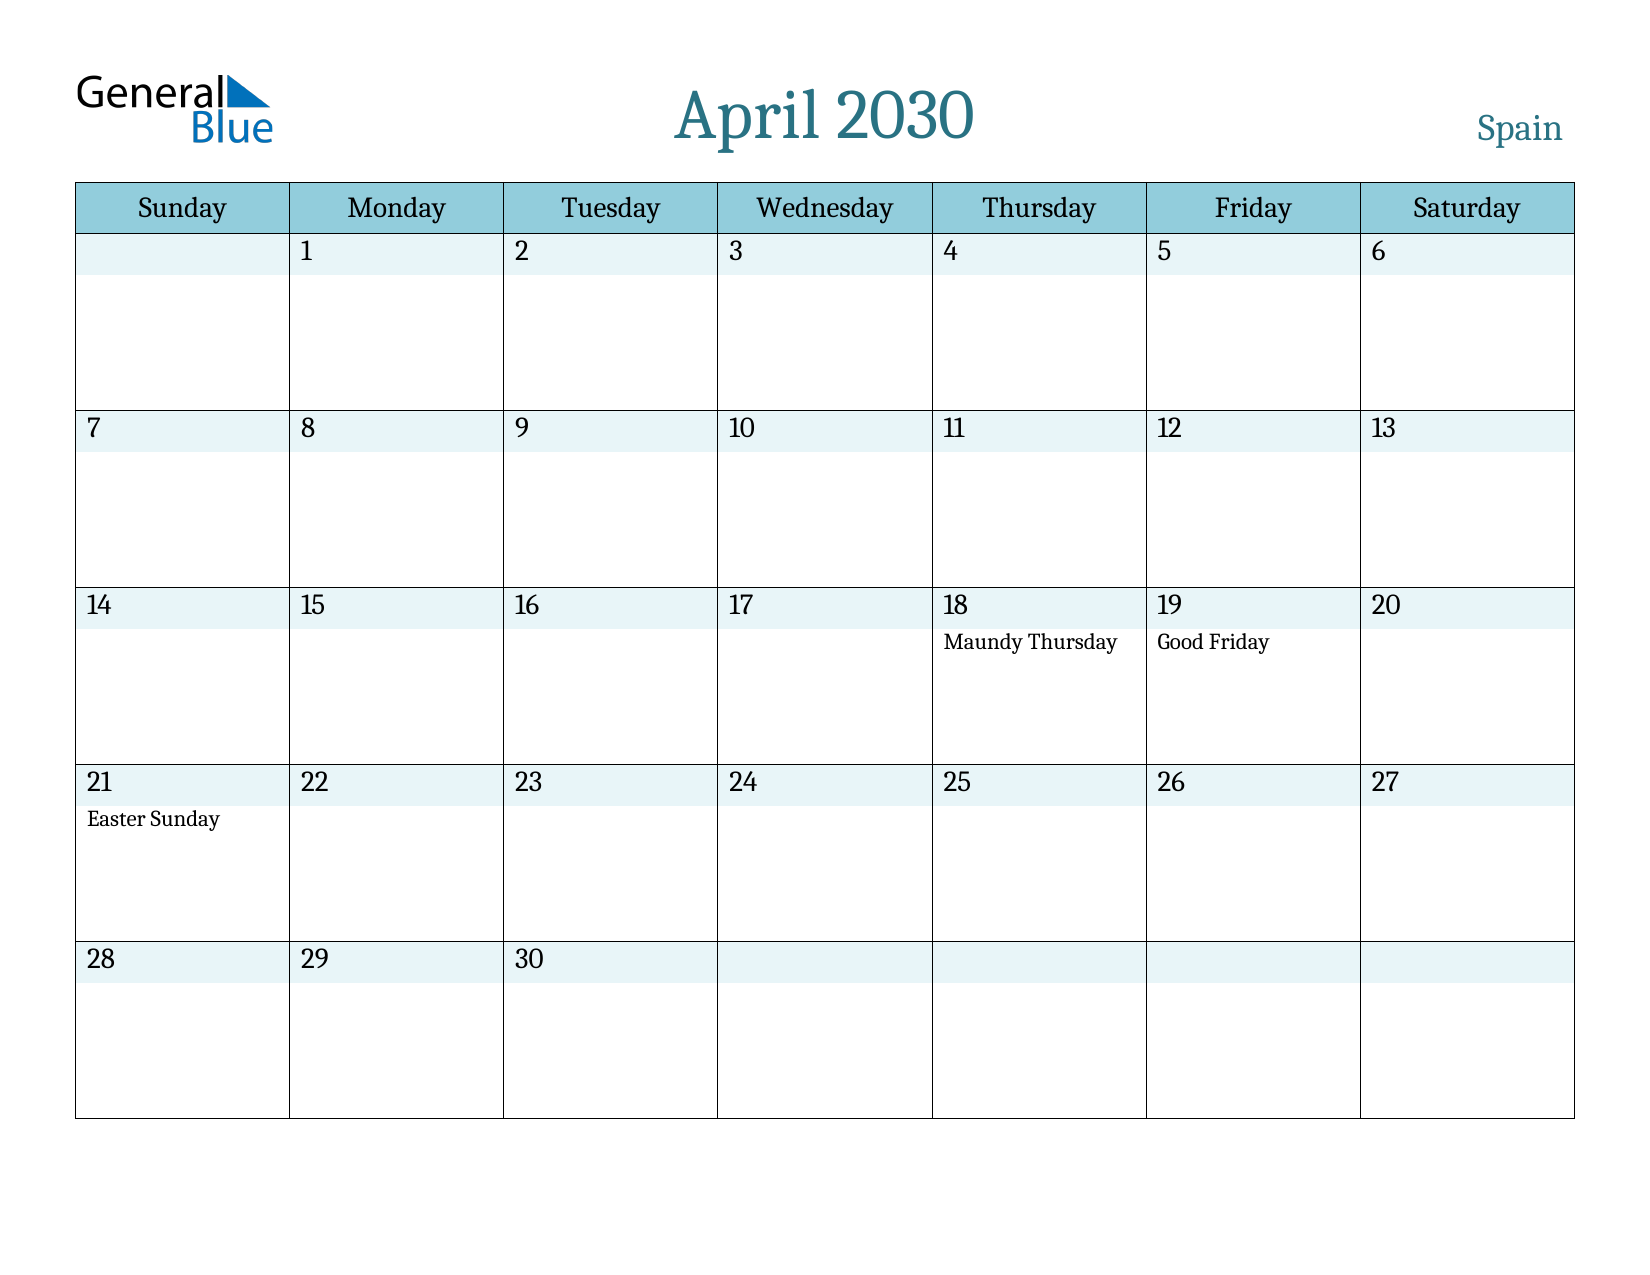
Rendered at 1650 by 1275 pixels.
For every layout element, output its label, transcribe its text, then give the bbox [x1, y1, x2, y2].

table_cell [290, 806, 503, 941]
table_cell 28 [76, 942, 289, 983]
table_cell Maundy Thursday [933, 629, 1146, 764]
picture [77, 75, 273, 143]
table_cell 30 [504, 942, 717, 983]
table_cell [933, 275, 1146, 410]
table_cell 6 [1361, 234, 1574, 275]
table_cell [1147, 275, 1360, 410]
table_cell 27 [1361, 765, 1574, 806]
table_cell [504, 275, 717, 410]
table_cell [1361, 942, 1574, 983]
table_cell [1147, 983, 1360, 1118]
table_cell 12 [1147, 411, 1360, 452]
table_cell 17 [718, 588, 932, 629]
table_header [76, 75, 503, 182]
table_cell 3 [718, 234, 932, 275]
table_cell 29 [290, 942, 503, 983]
table_cell [1147, 452, 1360, 587]
table_cell [1361, 275, 1574, 410]
table_cell Thursday [933, 183, 1146, 233]
table_cell [76, 452, 289, 587]
table_cell 19 [1147, 588, 1360, 629]
table_cell Sunday [76, 183, 289, 233]
table_cell [718, 629, 932, 764]
table_cell [504, 806, 717, 941]
table_cell 10 [718, 411, 932, 452]
table_cell [290, 275, 503, 410]
table_cell Tuesday [504, 183, 717, 233]
table_cell 25 [933, 765, 1146, 806]
table_cell [718, 806, 932, 941]
table_cell 20 [1361, 588, 1574, 629]
table_cell 7 [76, 411, 289, 452]
table_cell [933, 983, 1146, 1118]
table_cell Monday [290, 183, 503, 233]
table_cell [933, 942, 1146, 983]
table_cell [1361, 452, 1574, 587]
table_cell 14 [76, 588, 289, 629]
table_header Spain [1146, 75, 1574, 182]
table_cell 13 [1361, 411, 1574, 452]
table_cell Good Friday [1147, 629, 1360, 764]
table_cell 9 [504, 411, 717, 452]
table_cell [76, 983, 289, 1118]
table_cell [933, 806, 1146, 941]
table_cell [718, 942, 932, 983]
table_cell [76, 629, 289, 764]
table_cell [1147, 942, 1360, 983]
table_cell [290, 983, 503, 1118]
table_cell [290, 452, 503, 587]
table_cell [1147, 806, 1360, 941]
table_header April 2030 [504, 75, 1146, 182]
table_cell [1361, 806, 1574, 941]
table_cell [718, 452, 932, 587]
table_cell 24 [718, 765, 932, 806]
table_cell 8 [290, 411, 503, 452]
table_cell 18 [933, 588, 1146, 629]
table_cell [1361, 983, 1574, 1118]
table_cell Saturday [1361, 183, 1574, 233]
table_cell [718, 275, 932, 410]
table_cell 4 [933, 234, 1146, 275]
table_cell 5 [1147, 234, 1360, 275]
table_cell Wednesday [718, 183, 932, 233]
table_cell [76, 234, 289, 275]
table_cell 26 [1147, 765, 1360, 806]
table_cell [504, 452, 717, 587]
table_cell [76, 275, 289, 410]
table_cell 2 [504, 234, 717, 275]
table_cell 1 [290, 234, 503, 275]
table_cell 16 [504, 588, 717, 629]
table_cell 22 [290, 765, 503, 806]
table_cell [718, 983, 932, 1118]
table_cell [504, 629, 717, 764]
table_cell [933, 452, 1146, 587]
table_cell 11 [933, 411, 1146, 452]
table_cell Friday [1147, 183, 1360, 233]
table_cell [290, 629, 503, 764]
table_cell 15 [290, 588, 503, 629]
table_cell 23 [504, 765, 717, 806]
table_cell 21 [76, 765, 289, 806]
table_cell [1361, 629, 1574, 764]
table_cell [504, 983, 717, 1118]
table_cell Easter Sunday [76, 806, 289, 941]
